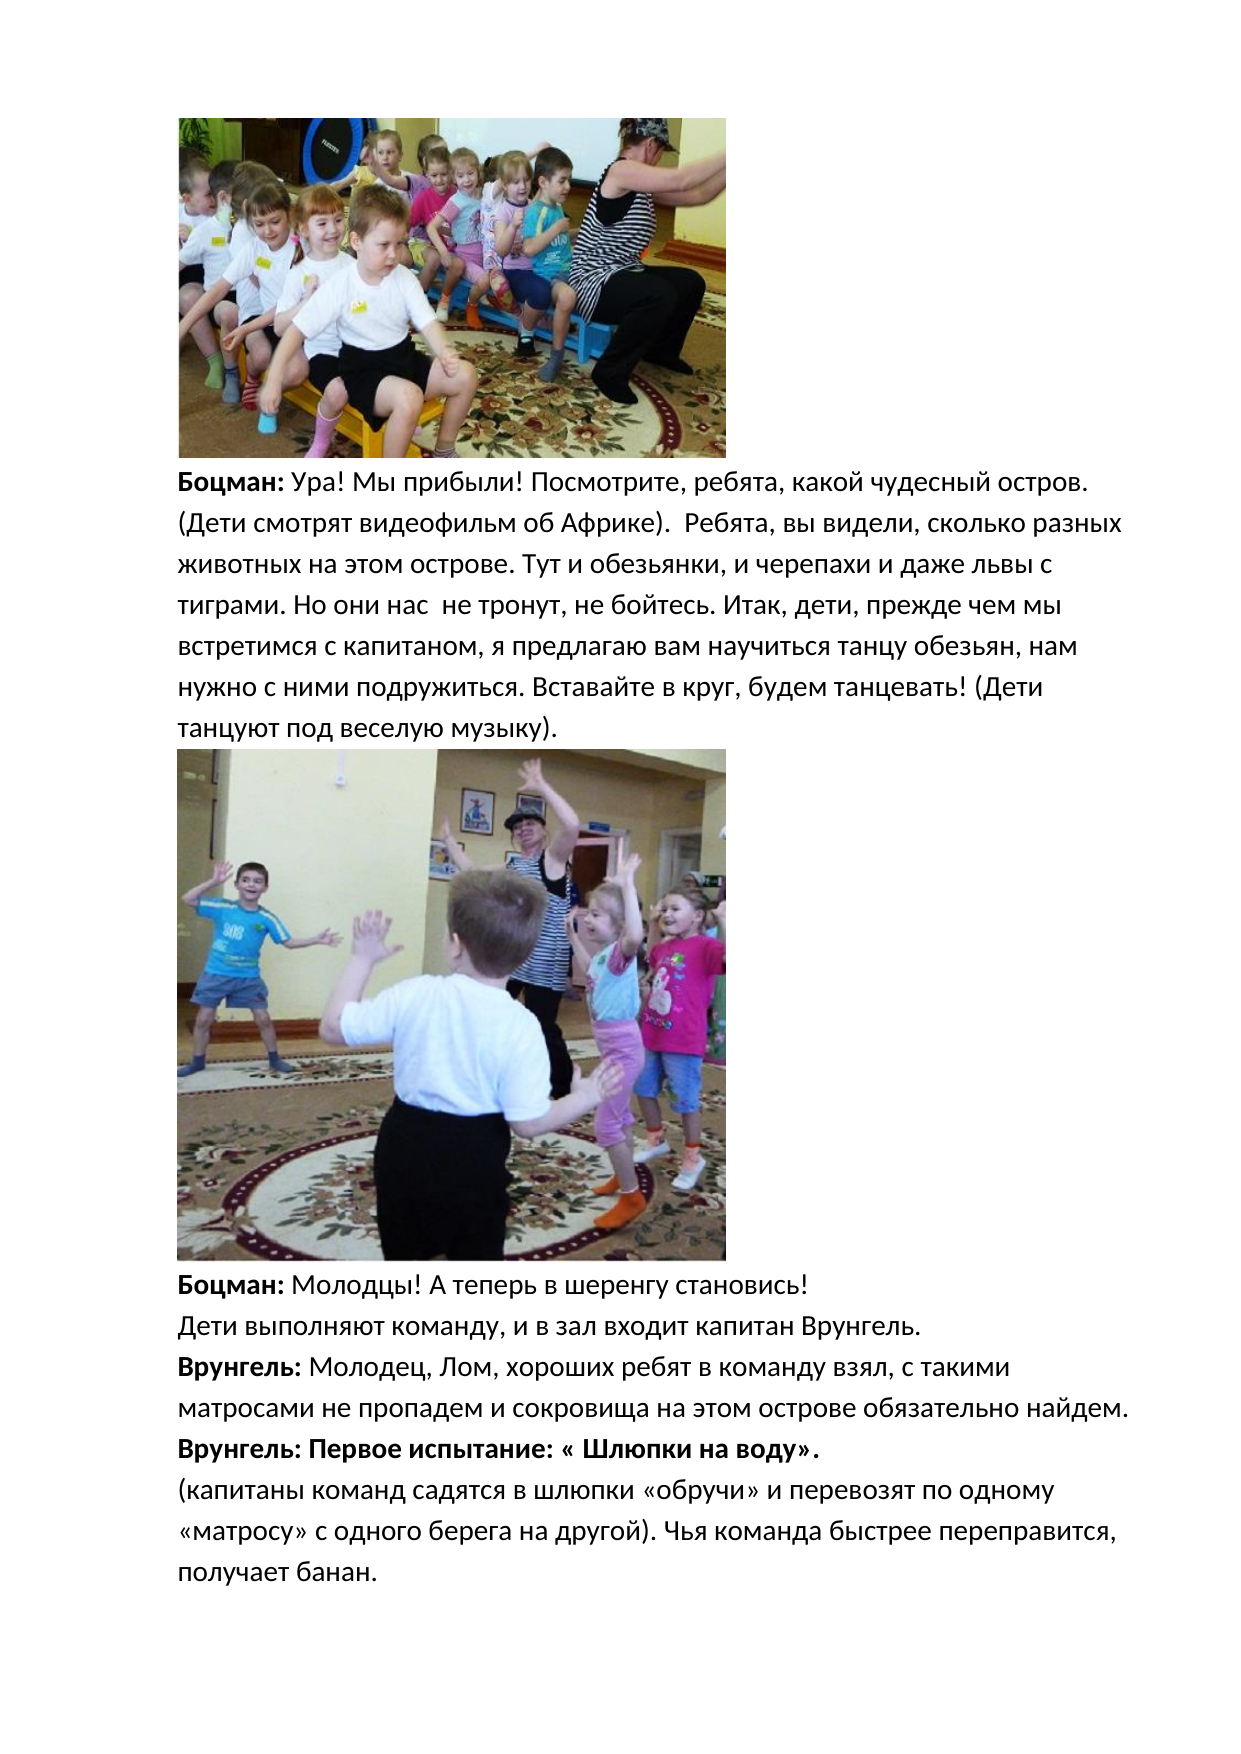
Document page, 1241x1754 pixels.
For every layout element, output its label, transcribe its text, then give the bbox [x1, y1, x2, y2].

text Боцман: Ура! Мы прибыли! Посмотрите, ребята, какой чудесный остров. (Дети смотрят видеофильм об Африке). Ребята, вы видели, сколько разных животных на этом острове. Тут и обезьянки, и черепахи и даже львы с тиграми. Но они нас не тронут, не бойтесь. Итак, дети, прежде чем мы встретимся с капитаном, я предлагаю вам научиться танцу обезьян, нам нужно с ними подружиться. Вставайте в круг, будем танцевать! (Дети танцуют под веселую музыку). [177, 463, 1152, 744]
picture [177, 118, 726, 458]
text Дети выполняют команду, и в зал входит капитан Врунгель. [177, 1307, 1152, 1343]
text (капитаны команд садятся в шлюпки «обручи» и перевозят по одному «матросу» с одного берега на другой). Чья команда быстрее переправится, получает банан. [177, 1471, 1152, 1588]
text Врунгель: Молодец, Лом, хороших ребят в команду взял, с такими матросами не пропадем и сокровища на этом острове обязательно найдем. [177, 1348, 1152, 1425]
picture [177, 749, 726, 1262]
text Врунгель: Первое испытание: « Шлюпки на воду». [177, 1430, 1152, 1466]
text Боцман: Молодцы! А теперь в шеренгу становись! [177, 1266, 1152, 1302]
